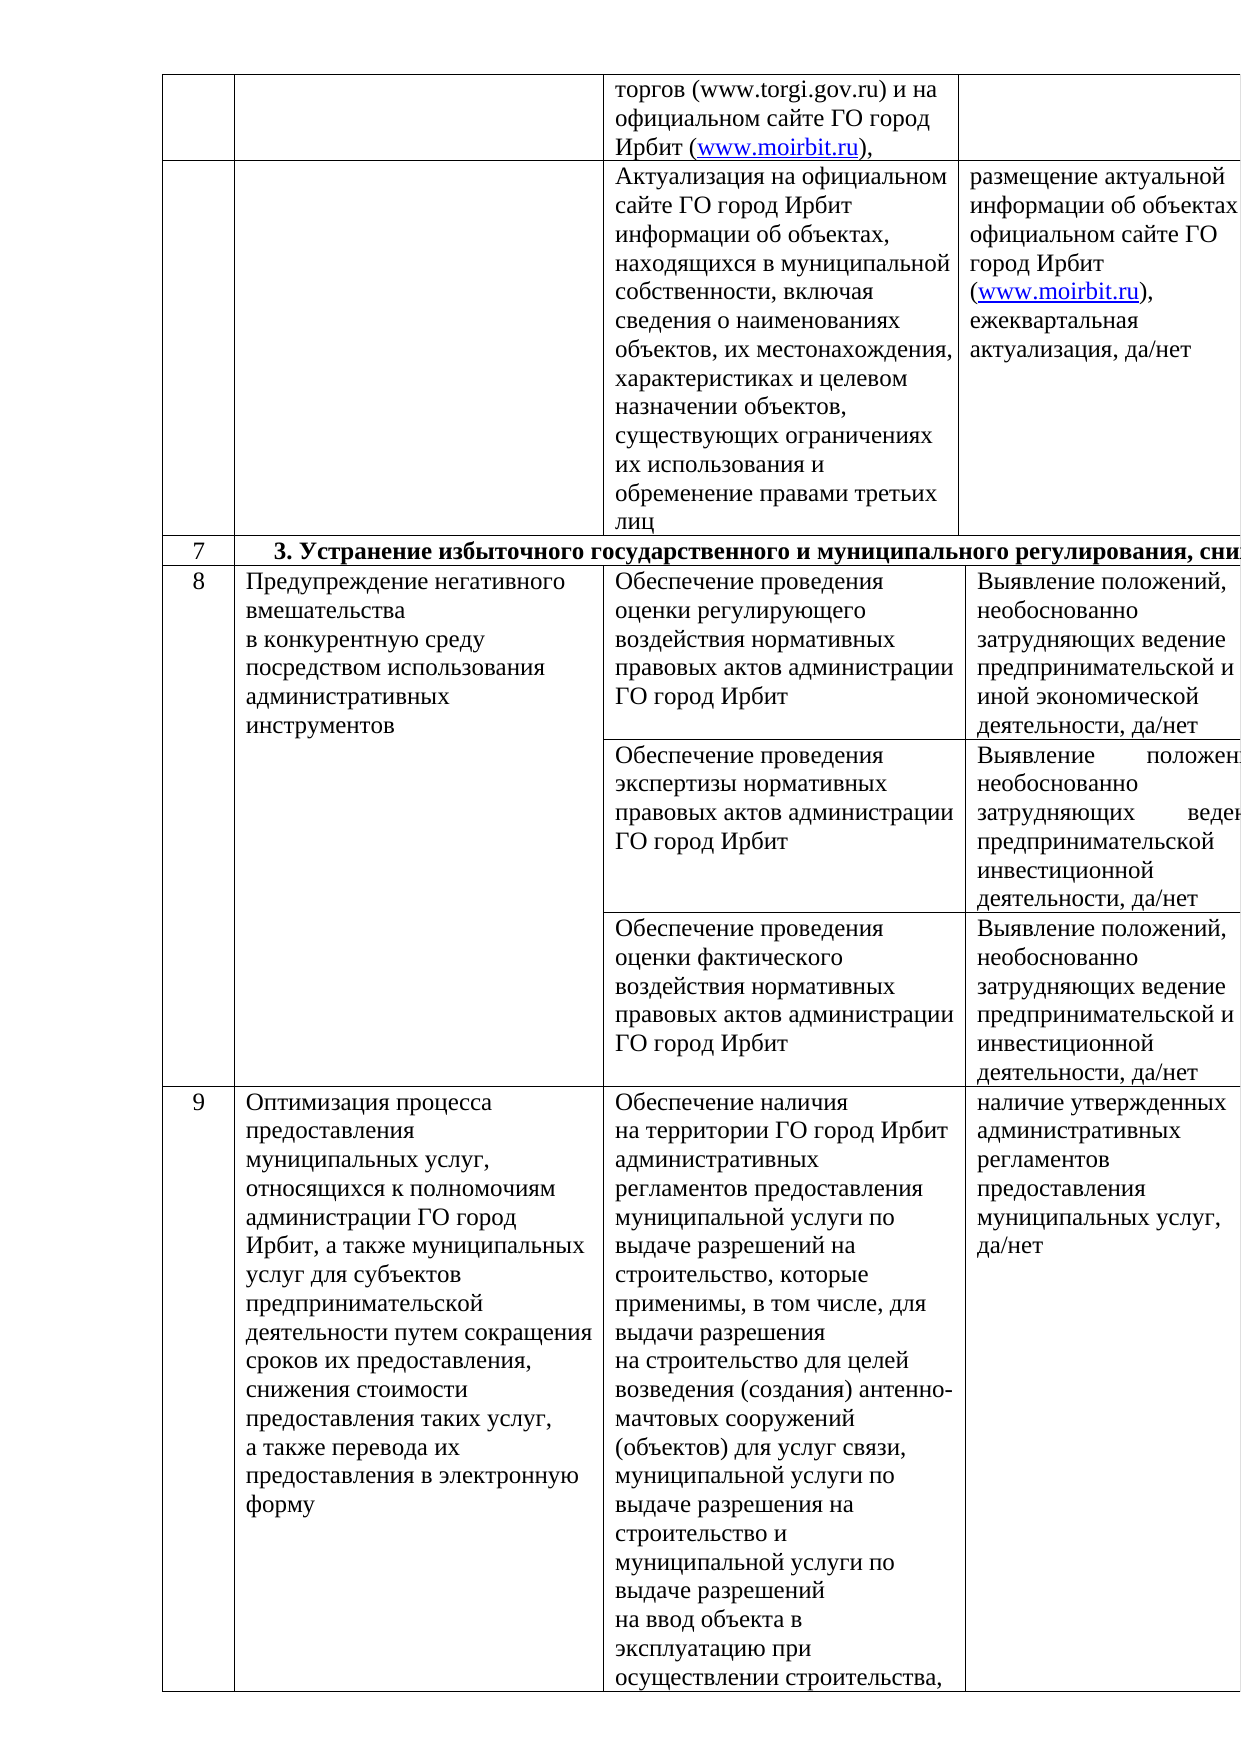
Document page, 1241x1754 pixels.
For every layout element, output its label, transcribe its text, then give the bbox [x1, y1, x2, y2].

table_cell 9 [163, 1087, 234, 1691]
table_cell 3. Устранение избыточного государственного и муниципального регулирования, снижение административных барьеров [235, 536, 1240, 565]
table_cell Обеспечение проведения экспертизы нормативных правовых актов администрации ГО город Ирбит [604, 740, 965, 912]
table_cell Выявление положений, необоснованно затрудняющих ведение предпринимательской и инвестиционной деятельности, да/нет [966, 740, 1240, 912]
table_cell Обеспечение проведения оценки регулирующего воздействия нормативных правовых актов администрации ГО город Ирбит [604, 566, 965, 739]
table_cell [959, 75, 1240, 160]
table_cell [604, 1087, 965, 1691]
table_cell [966, 1087, 1240, 1691]
table_cell 7 [163, 536, 234, 565]
table_cell 6 [163, 75, 234, 160]
table_cell Предупреждение негативного вмешательства в конкурентную среду посредством использования административных инструментов [235, 566, 603, 1086]
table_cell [235, 75, 603, 160]
table_cell Актуализация на официальном сайте ГО город Ирбит информации об объектах, находящихся в муниципальной собственности, включая сведения о наименованиях объектов, их местонахождения, характеристиках и целевом назначении объектов, существующих ограничениях их использования и обременение правами третьих лиц [604, 161, 958, 535]
table_cell Выявление положений, необоснованно затрудняющих ведение предпринимательской и инвестиционной деятельности, да/нет [966, 913, 1240, 1086]
table_cell Выявление положений, необоснованно затрудняющих ведение предпринимательской и иной экономической деятельности, да/нет [966, 566, 1240, 739]
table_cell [604, 75, 958, 160]
table_cell Обеспечение проведения оценки фактического воздействия нормативных правовых актов администрации ГО город Ирбит [604, 913, 965, 1086]
table_cell [163, 161, 234, 535]
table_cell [235, 1087, 603, 1691]
table_cell 8 [163, 566, 234, 1086]
table_cell [235, 161, 603, 535]
table_cell размещение актуальной информации об объектах на официальном сайте ГО город Ирбит (www.moirbit.ru), ежеквартальная актуализация, да/нет [959, 161, 1240, 535]
